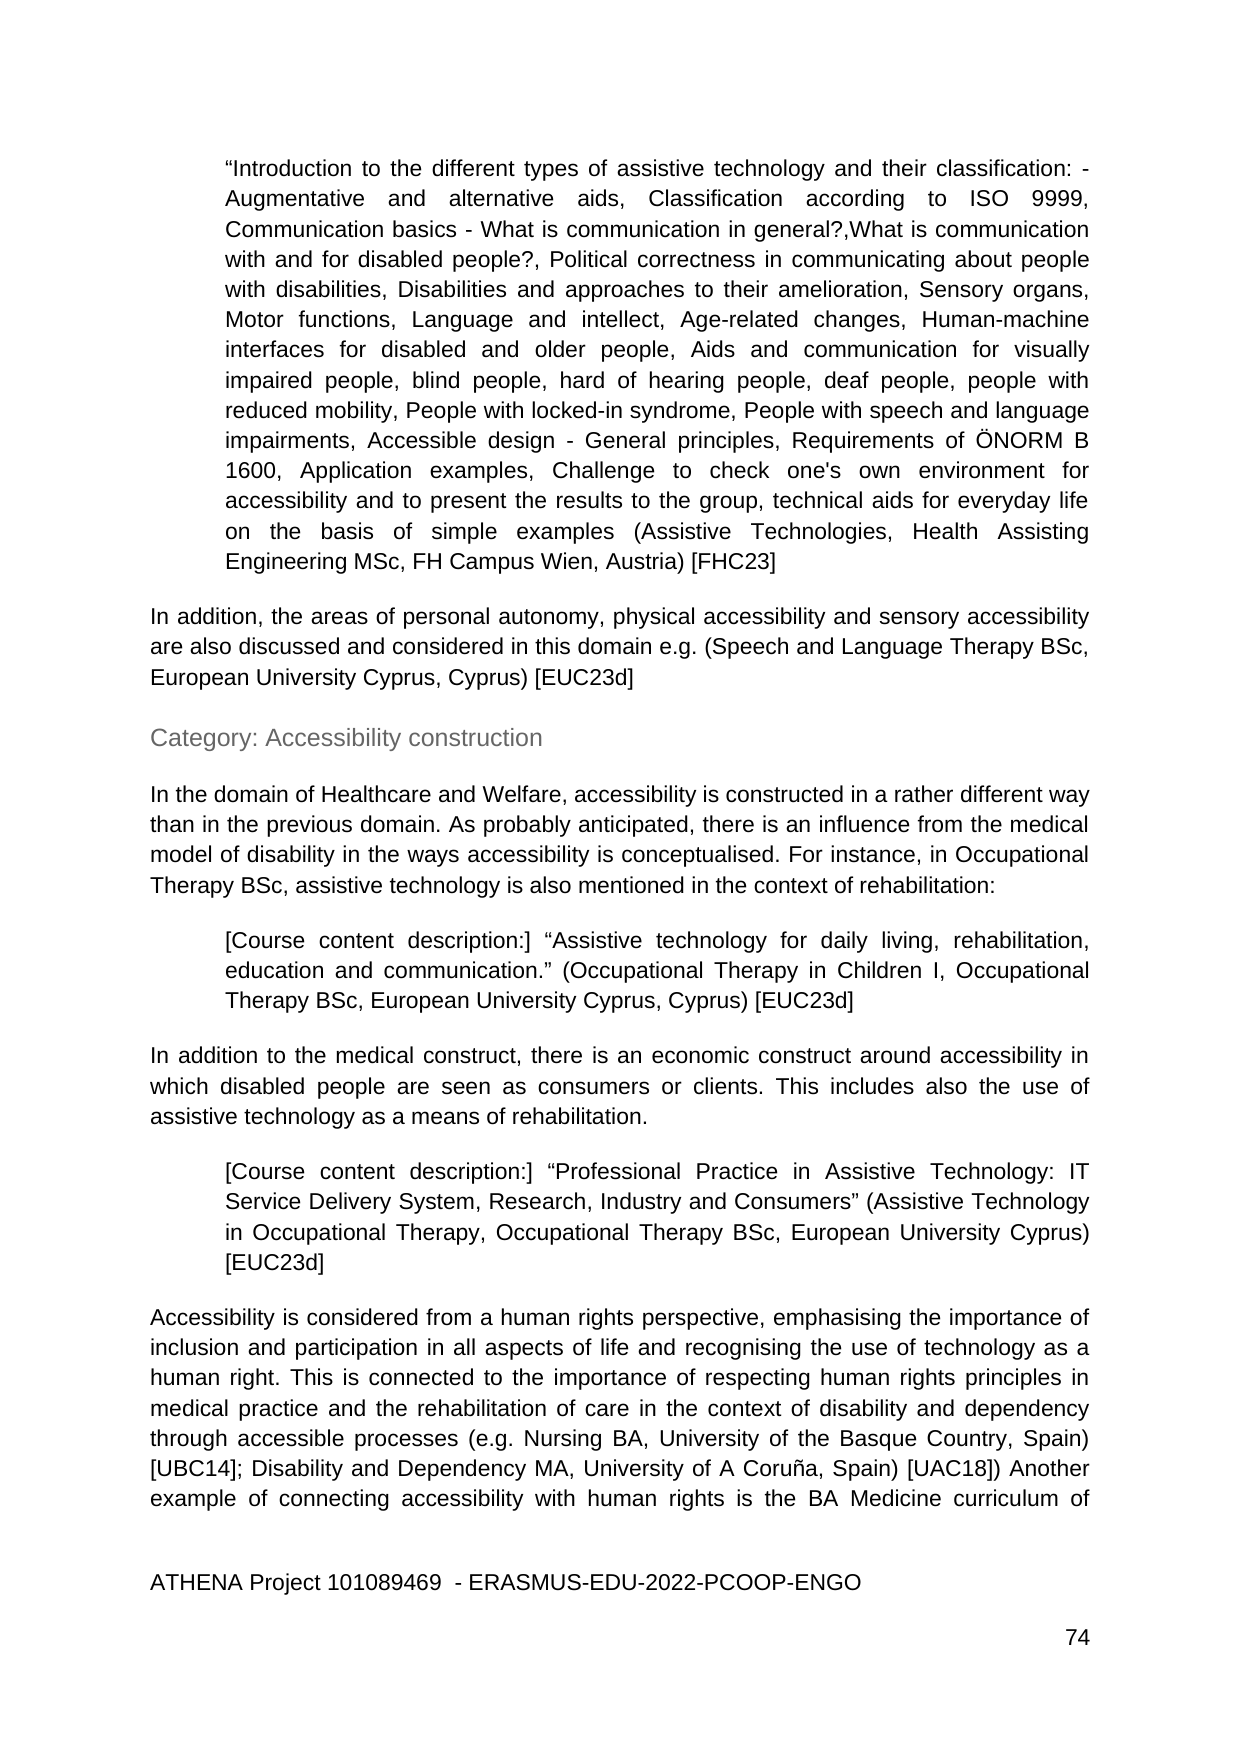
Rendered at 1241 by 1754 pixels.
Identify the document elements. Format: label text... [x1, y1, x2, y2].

text [Course content description:] “Professional Practice in Assistive Technology: IT Service Delivery System, Research, Industry and Consumers” (Assistive Technology in Occupational Therapy, Occupational Therapy BSc, European University Cyprus) [EUC23d] [225, 1158, 1090, 1275]
text In addition to the medical construct, there is an economic construct around accessibility in which disabled people are seen as consumers or clients. This includes also the use of assistive technology as a means of rehabilitation. [150, 1042, 1090, 1129]
text [Course content description:] “Assistive technology for daily living, rehabilitation, education and communication.” (Occupational Therapy in Children I, Occupational Therapy BSc, European University Cyprus, Cyprus) [EUC23d] [225, 927, 1090, 1013]
subtitle Category: Accessibility construction [150, 723, 1090, 752]
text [150, 1304, 1090, 1511]
text In the domain of Healthcare and Welfare, accessibility is constructed in a rather different way than in the previous domain. As probably anticipated, there is an influence from the medical model of disability in the ways accessibility is conceptualised. For instance, in Occupational Therapy BSc, assistive technology is also mentioned in the context of rehabilitation: [150, 781, 1090, 898]
text In addition, the areas of personal autonomy, physical accessibility and sensory accessibility are also discussed and considered in this domain e.g. (Speech and Language Therapy BSc, European University Cyprus, Cyprus) [EUC23d] [150, 603, 1090, 690]
text “Introduction to the different types of assistive technology and their classification: - Augmentative and alternative aids, Classification according to ISO 9999, Communication basics - What is communication in general?,What is communication with and for disabled people?, Political correctness in communicating about people with disabilities, Disabilities and approaches to their amelioration, Sensory organs, Motor functions, Language and intellect, Age-related changes, Human-machine interfaces for disabled and older people, Aids and communication for visually impaired people, blind people, hard of hearing people, deaf people, people with reduced mobility, People with locked-in syndrome, People with speech and language impairments, Accessible design - General principles, Requirements of ÖNORM B 1600, Application examples, Challenge to check one's own environment for accessibility and to present the results to the group, technical aids for everyday life on the basis of simple examples (Assistive Technologies, Health Assisting Engineering MSc, FH Campus Wien, Austria) [FHC23] [225, 155, 1090, 574]
